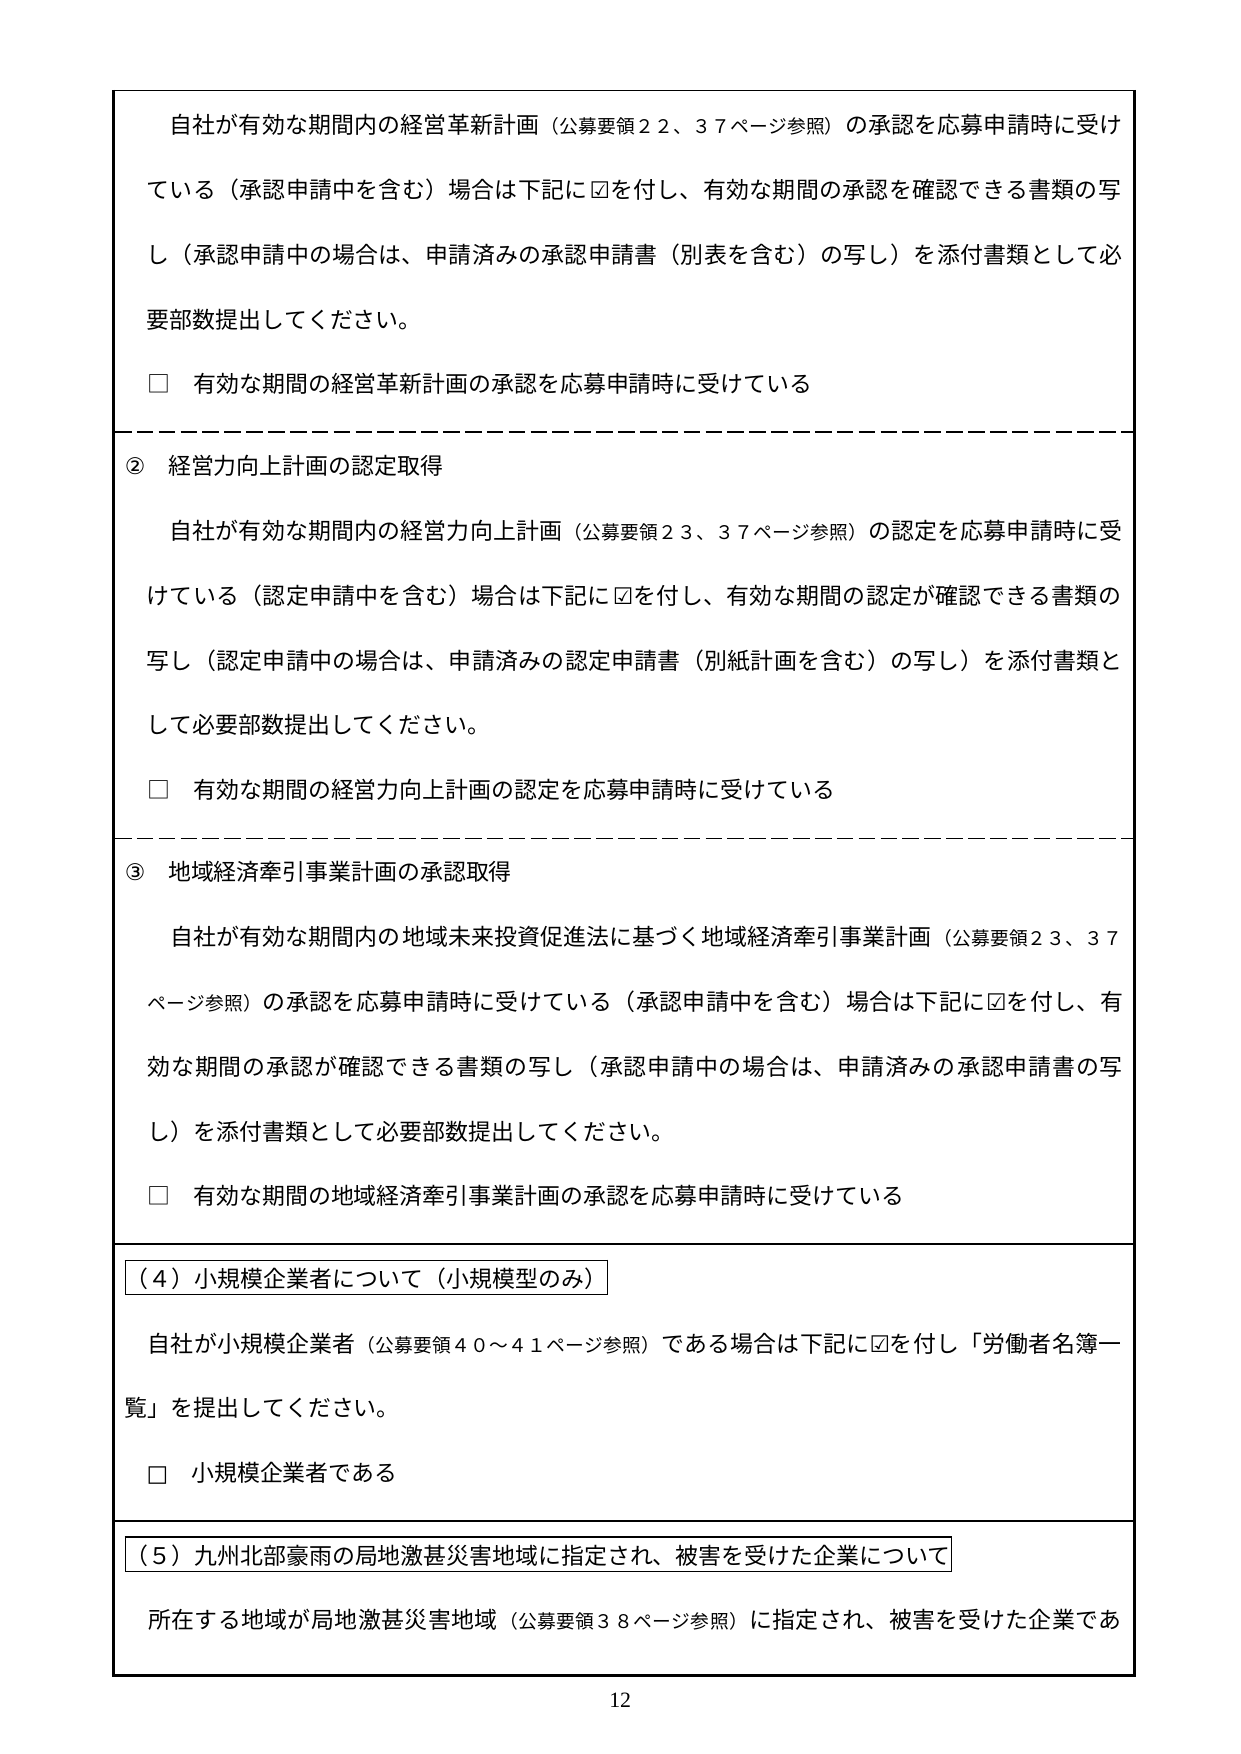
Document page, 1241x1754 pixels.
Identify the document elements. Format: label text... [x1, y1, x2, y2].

table_cell ② 経営力向上計画の認定取得 自社が有効な期間内の経営力向上計画（公募要領２３、３７ページ参照）の認定を応募申請時に受けている（認定申請中を含む）場合は下記に☑を付し、有効な期間の認定が確認できる書類の写し（認定申請中の場合は、申請済みの認定申請書（別紙計画を含む）の写し）を添付書類として必要部数提出してください。 □ 有効な期間の経営力向上計画の認定を応募申請時に受けている [115, 431, 1133, 837]
table_cell （４）小規模企業者について（小規模型のみ） 自社が小規模企業者（公募要領４０～４１ページ参照）である場合は下記に☑を付し「労働者名簿一覧」を提出してください。 □ 小規模企業者である [115, 1245, 1133, 1520]
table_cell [115, 1522, 1133, 1674]
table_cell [115, 91, 1133, 431]
table_cell ③ 地域経済牽引事業計画の承認取得 自社が有効な期間内の地域未来投資促進法に基づく地域経済牽引事業計画（公募要領２３、３７ページ参照）の承認を応募申請時に受けている（承認申請中を含む）場合は下記に☑を付し、有効な期間の承認が確認できる書類の写し（承認申請中の場合は、申請済みの承認申請書の写し）を添付書類として必要部数提出してください。 □ 有効な期間の地域経済牽引事業計画の承認を応募申請時に受けている [115, 838, 1133, 1243]
